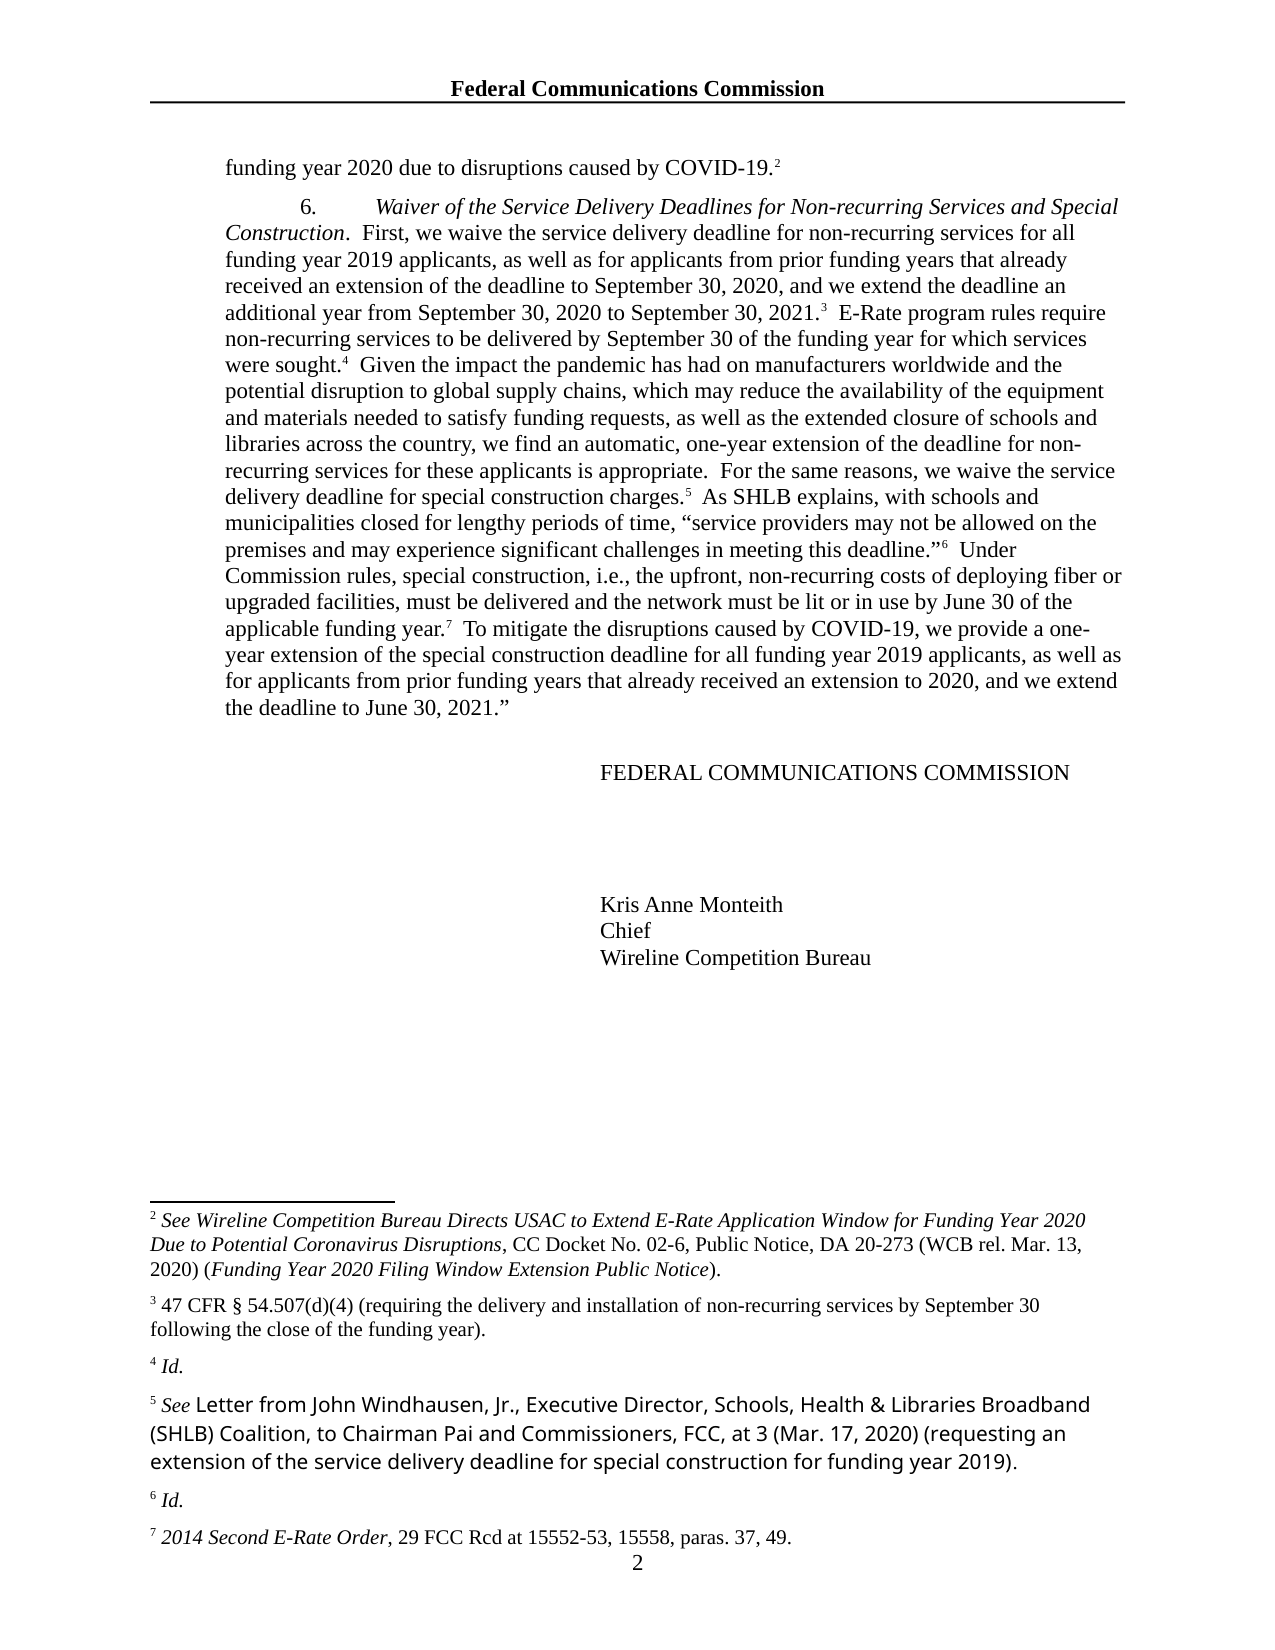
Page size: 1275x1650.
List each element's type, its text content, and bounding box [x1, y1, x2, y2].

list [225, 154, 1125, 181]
text Chief [525, 917, 1125, 943]
text FEDERAL COMMUNICATIONS COMMISSION [600, 759, 1125, 785]
text Kris Anne Monteith [525, 891, 1125, 917]
text Wireline Competition Bureau [600, 943, 1125, 970]
list 6. Waiver of the Service Delivery Deadlines for Non-recurring Services and Special Construction. First, we waive the service delivery deadline for non-recurring services for all funding year 2019 applicants, as well as for applicants from prior funding years that already received an extension of the deadline to September 30, 2020, and we extend the deadline an additional year from September 30, 2020 to September 30, 2021. E-Rate program rules require non-recurring services to be delivered by September 30 of the funding year for which services were sought. Given the impact the pandemic has had on manufacturers worldwide and the potential disruption to global supply chains, which may reduce the availability of the equipment and materials needed to satisfy funding requests, as well as the extended closure of schools and libraries across the country, we find an automatic, one-year extension of the deadline for non-recurring services for these applicants is appropriate. For the same reasons, we waive the service delivery deadline for special construction charges. As SHLB explains, with schools and municipalities closed for lengthy periods of time, “service providers may not be allowed on the premises and may experience significant challenges in meeting this deadline.” Under Commission rules, special construction, i.e., the upfront, non-recurring costs of deploying fiber or upgraded facilities, must be delivered and the network must be lit or in use by June 30 of the applicable funding year. To mitigate the disruptions caused by COVID-19, we provide a one-year extension of the special construction deadline for all funding year 2019 applicants, as well as for applicants from prior funding years that already received an extension to 2020, and we extend the deadline to June 30, 2021.” [225, 193, 1125, 720]
